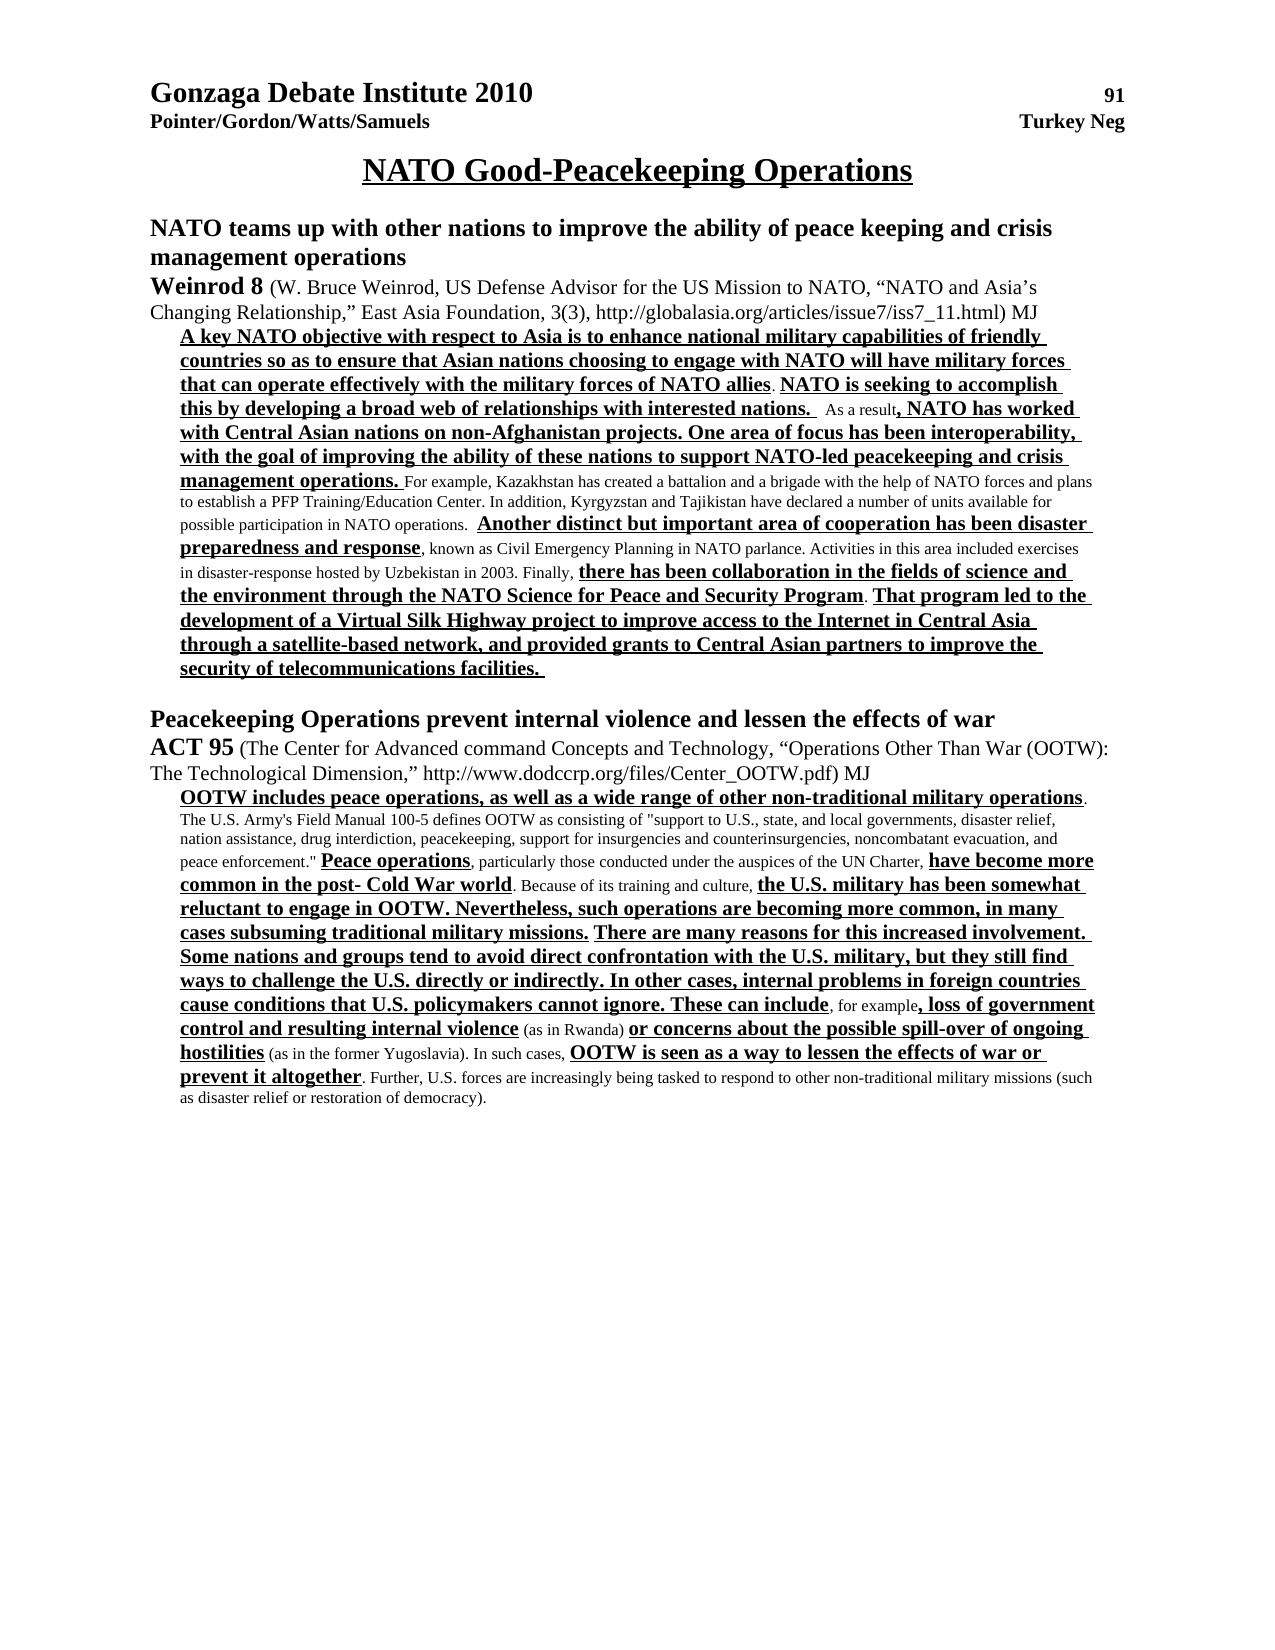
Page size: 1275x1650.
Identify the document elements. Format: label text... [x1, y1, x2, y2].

text ACT 95 (The Center for Advanced command Concepts and Technology, “Operations Other Than War (OOTW): [150, 732, 1125, 761]
text A key NATO objective with respect to Asia is to enhance national military capabilities of friendly countries so as to ensure that Asian nations choosing to engage with NATO will have military forces that can operate effectively with the military forces of NATO allies. NATO is seeking to accomplish this by developing a broad web of relationships with interested nations. As a result, NATO has worked with Central Asian nations on non-Afghanistan projects. One area of focus has been interoperability, with the goal of improving the ability of these nations to support NATO-led peacekeeping and crisis management operations. For example, Kazakhstan has created a battalion and a brigade with the help of NATO forces and plans to establish a PFP Training/Education Center. In addition, Kyrgyzstan and Tajikistan have declared a number of units available for possible participation in NATO operations. Another distinct but important area of cooperation has been disaster preparedness and response, known as Civil Emergency Planning in NATO parlance. Activities in this area included exercises in disaster-response hosted by Uzbekistan in 2003. Finally, there has been collaboration in the fields of science and the environment through the NATO Science for Peace and Security Program. That program led to the development of a Virtual Silk Highway project to improve access to the Internet in Central Asia through a satellite-based network, and provided grants to Central Asian partners to improve the security of telecommunications facilities. [180, 324, 1095, 680]
text The Technological Dimension,” http://www.dodccrp.org/files/Center_OOTW.pdf) MJ [150, 761, 1125, 785]
text Weinrod 8 (W. Bruce Weinrod, US Defense Advisor for the US Mission to NATO, “NATO and Asia’s Changing Relationship,” East Asia Foundation, 3(3), http://globalasia.org/articles/issue7/iss7_11.html) MJ [150, 271, 1095, 324]
text NATO teams up with other nations to improve the ability of peace keeping and crisis management operations [150, 213, 1125, 271]
title NATO Good-Peacekeeping Operations [150, 150, 1125, 188]
text Peacekeeping Operations prevent internal violence and lessen the effects of war [150, 704, 1125, 732]
text OOTW includes peace operations, as well as a wide range of other non-traditional military operations. The U.S. Army's Field Manual 100-5 defines OOTW as consisting of "support to U.S., state, and local governments, disaster relief, nation assistance, drug interdiction, peacekeeping, support for insurgencies and counterinsurgencies, noncombatant evacuation, and peace enforcement." Peace operations, particularly those conducted under the auspices of the UN Charter, have become more common in the post- Cold War world. Because of its training and culture, the U.S. military has been somewhat reluctant to engage in OOTW. Nevertheless, such operations are becoming more common, in many cases subsuming traditional military missions. There are many reasons for this increased involvement. Some nations and groups tend to avoid direct confrontation with the U.S. military, but they still find ways to challenge the U.S. directly or indirectly. In other cases, internal problems in foreign countries cause conditions that U.S. policymakers cannot ignore. These can include, for example, loss of government control and resulting internal violence (as in Rwanda) or concerns about the possible spill-over of ongoing hostilities (as in the former Yugoslavia). In such cases, OOTW is seen as a way to lessen the effects of war or prevent it altogether. Further, U.S. forces are increasingly being tasked to respond to other non-traditional military missions (such as disaster relief or restoration of democracy). [180, 785, 1095, 1107]
